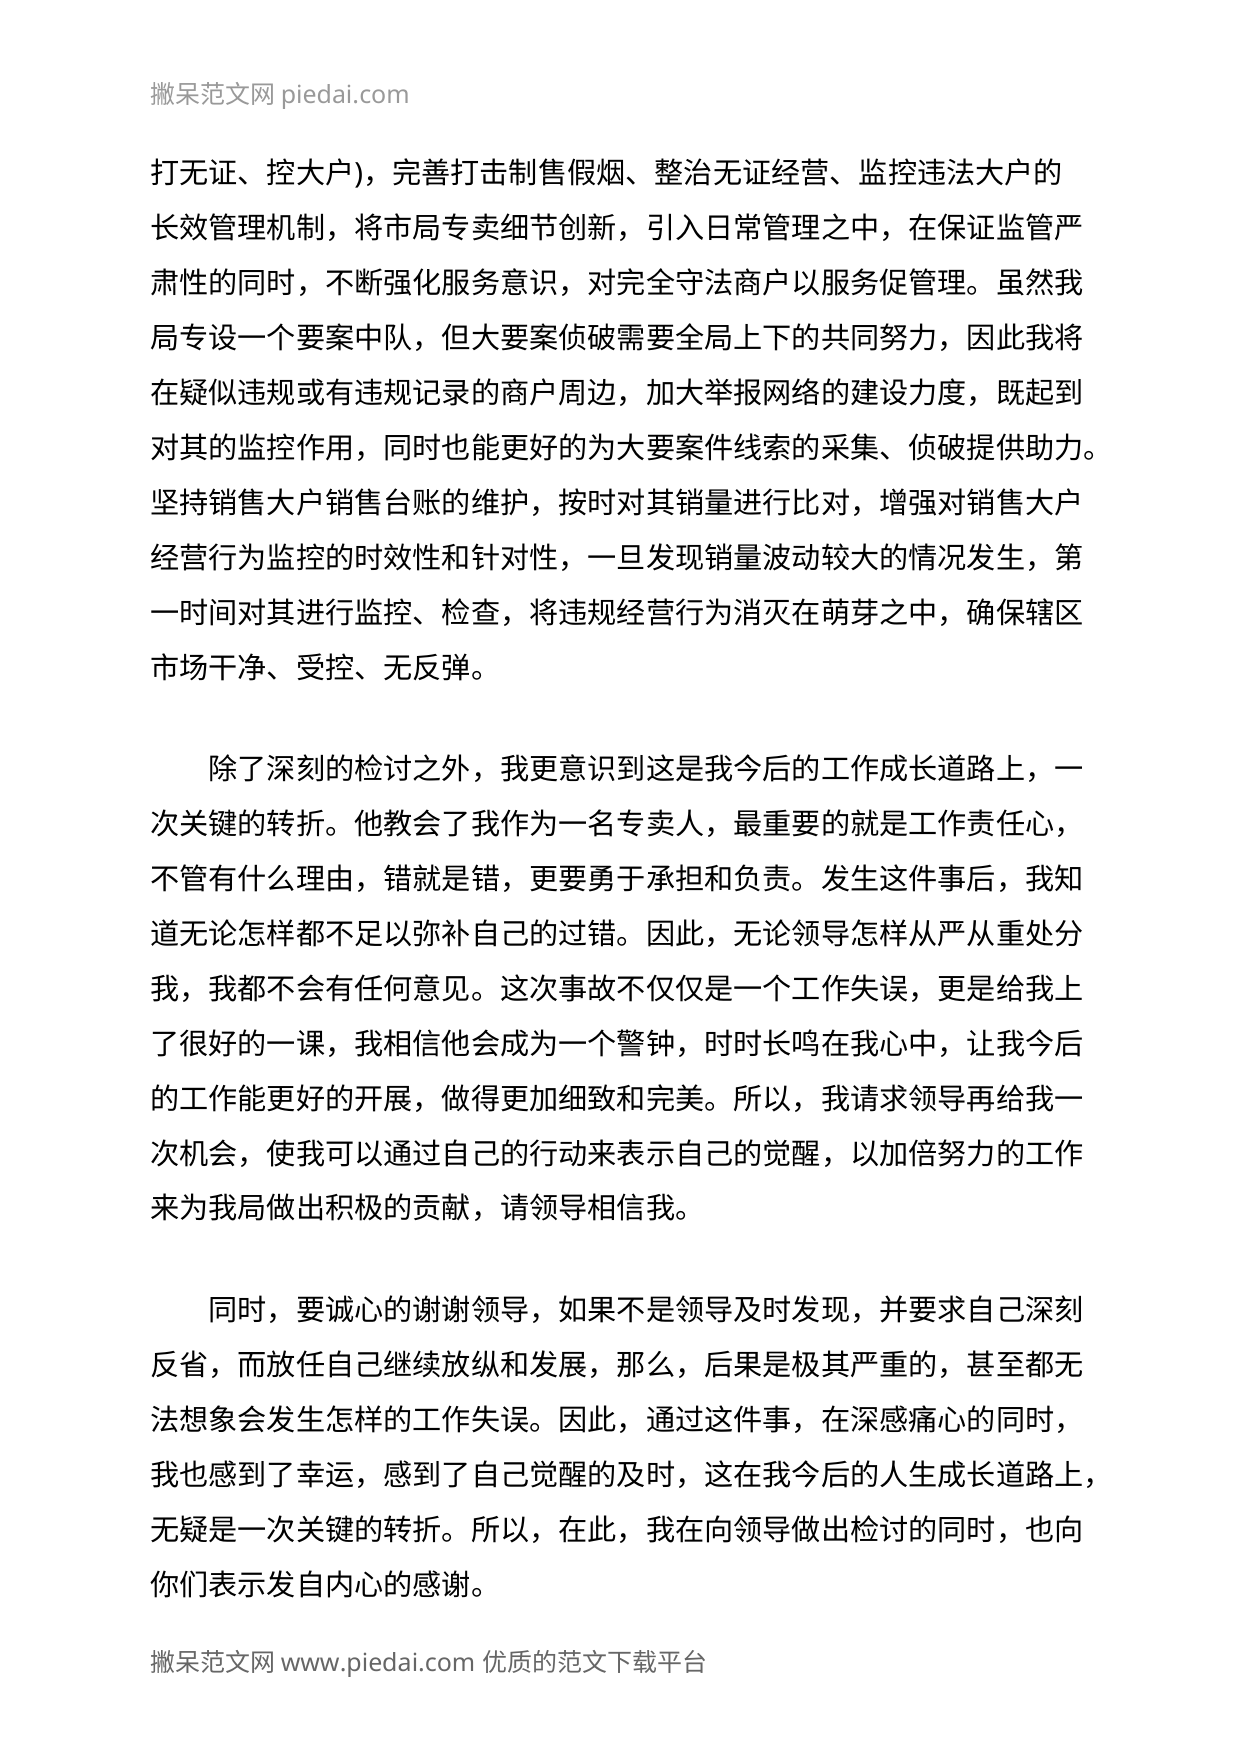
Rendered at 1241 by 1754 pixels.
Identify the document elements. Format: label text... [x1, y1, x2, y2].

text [150, 150, 1090, 686]
text 同时，要诚心的谢谢领导，如果不是领导及时发现，并要求自己深刻反省，而放任自己继续放纵和发展，那么，后果是极其严重的，甚至都无法想象会发生怎样的工作失误。因此，通过这件事，在深感痛心的同时，我也感到了幸运，感到了自己觉醒的及时，这在我今后的人生成长道路上，无疑是一次关键的转折。所以，在此，我在向领导做出检讨的同时，也向你们表示发自内心的感谢。 [150, 1287, 1090, 1604]
text 除了深刻的检讨之外，我更意识到这是我今后的工作成长道路上，一次关键的转折。他教会了我作为一名专卖人，最重要的就是工作责任心，不管有什么理由，错就是错，更要勇于承担和负责。发生这件事后，我知道无论怎样都不足以弥补自己的过错。因此，无论领导怎样从严从重处分我，我都不会有任何意见。这次事故不仅仅是一个工作失误，更是给我上了很好的一课，我相信他会成为一个警钟，时时长鸣在我心中，让我今后的工作能更好的开展，做得更加细致和完美。所以，我请求领导再给我一次机会，使我可以通过自己的行动来表示自己的觉醒，以加倍努力的工作来为我局做出积极的贡献，请领导相信我。 [150, 746, 1090, 1227]
